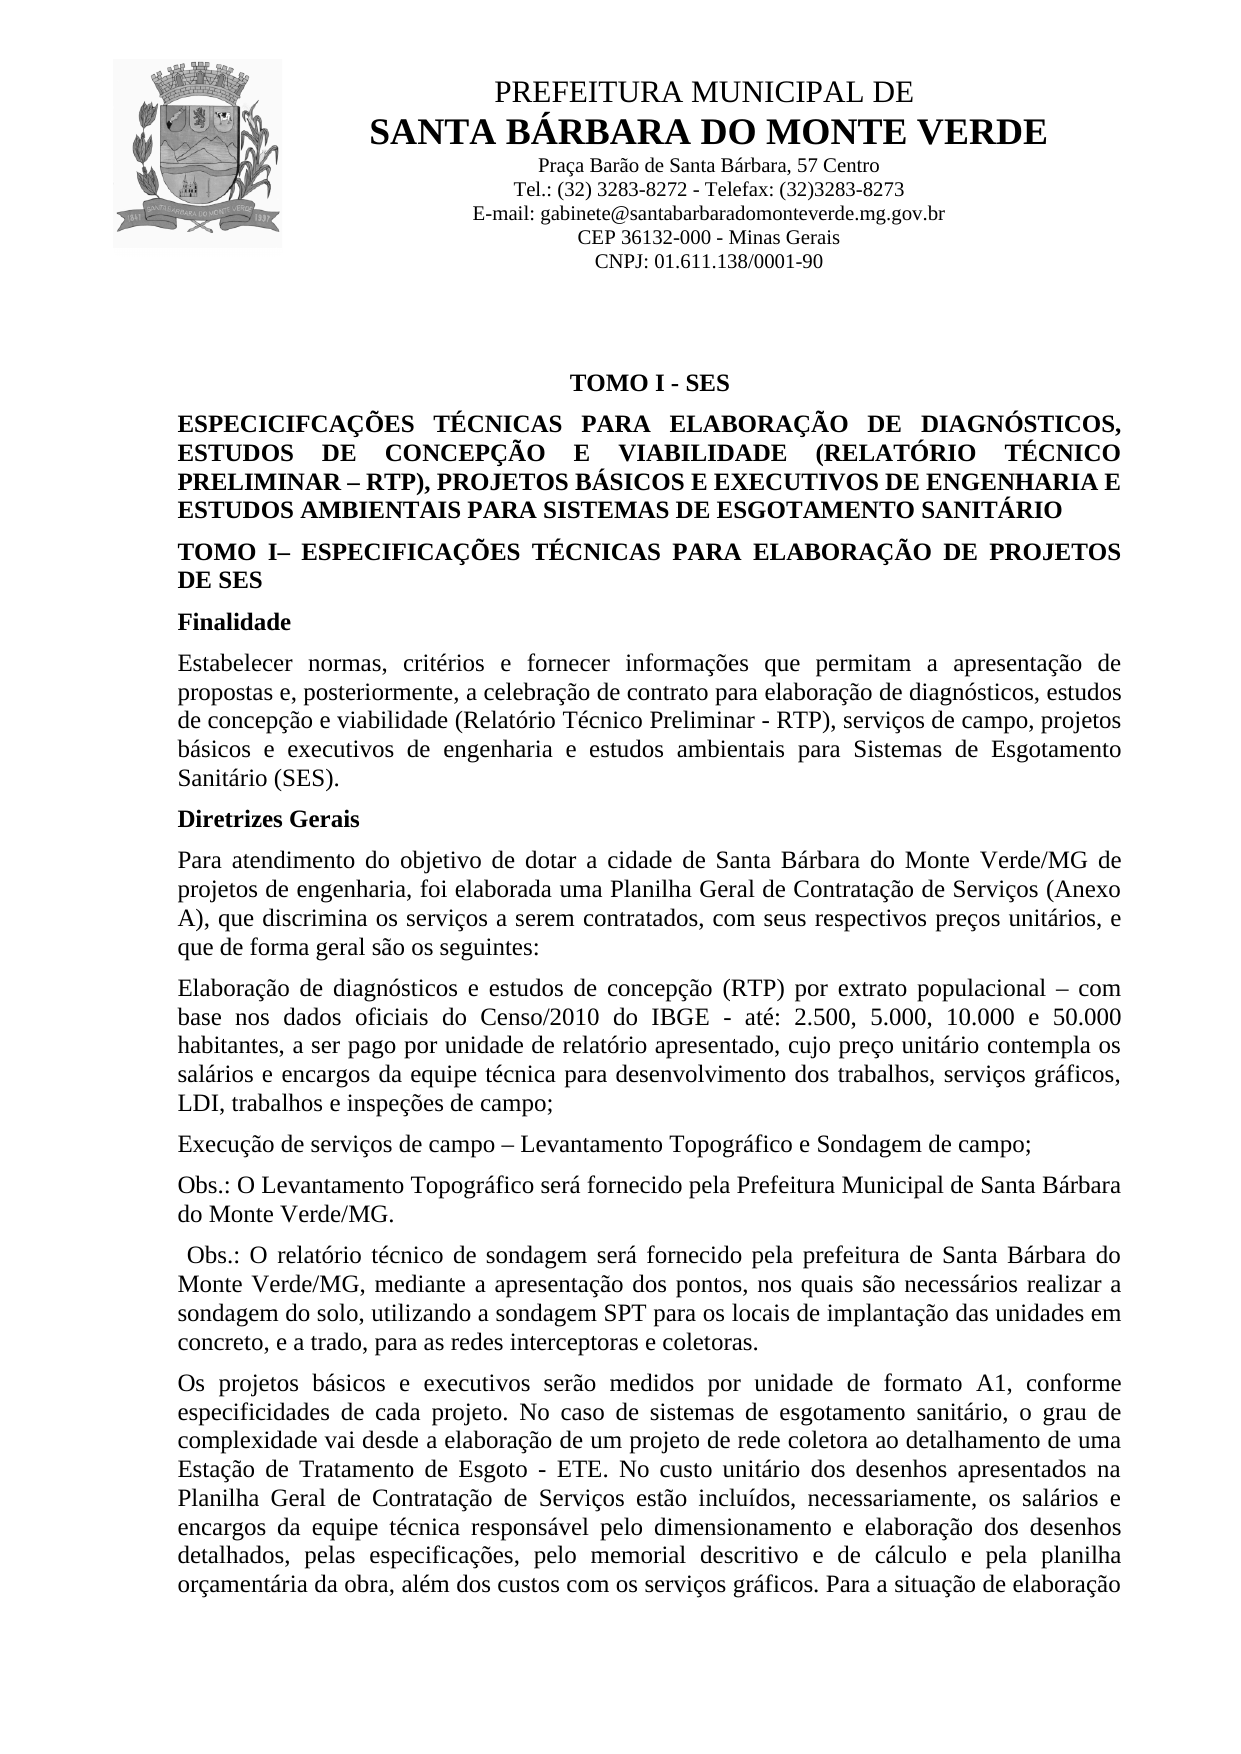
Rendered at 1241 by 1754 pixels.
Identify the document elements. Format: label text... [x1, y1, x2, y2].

text Elaboração de diagnósticos e estudos de concepção (RTP) por extrato populacional – com base nos dados oficiais do Censo/2010 do IBGE - até: 2.500, 5.000, 10.000 e 50.000 habitantes, a ser pago por unidade de relatório apresentado, cujo preço unitário contempla os salários e encargos da equipe técnica para desenvolvimento dos trabalhos, serviços gráficos, LDI, trabalhos e inspeções de campo; [177, 973, 1122, 1117]
text ESPECICIFCAÇÕES TÉCNICAS PARA ELABORAÇÃO DE DIAGNÓSTICOS, ESTUDOS DE CONCEPÇÃO E VIABILIDADE (RELATÓRIO TÉCNICO PRELIMINAR – RTP), PROJETOS BÁSICOS E EXECUTIVOS DE ENGENHARIA E ESTUDOS AMBIENTAIS PARA SISTEMAS DE ESGOTAMENTO SANITÁRIO [177, 409, 1122, 524]
text TOMO I - SES [177, 368, 1122, 397]
text Estabelecer normas, critérios e fornecer informações que permitam a apresentação de propostas e, posteriormente, a celebração de contrato para elaboração de diagnósticos, estudos de concepção e viabilidade (Relatório Técnico Preliminar - RTP), serviços de campo, projetos básicos e executivos de engenharia e estudos ambientais para Sistemas de Esgotamento Sanitário (SES). [177, 648, 1122, 792]
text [177, 1368, 1122, 1598]
subtitle TOMO I– ESPECIFICAÇÕES TÉCNICAS PARA ELABORAÇÃO DE PROJETOS DE SES [177, 537, 1122, 594]
text Para atendimento do objetivo de dotar a cidade de Santa Bárbara do Monte Verde/MG de projetos de engenharia, foi elaborada uma Planilha Geral de Contratação de Serviços (Anexo A), que discrimina os serviços a serem contratados, com seus respectivos preços unitários, e que de forma geral são os seguintes: [177, 846, 1122, 961]
text Obs.: O Levantamento Topográfico será fornecido pela Prefeitura Municipal de Santa Bárbara do Monte Verde/MG. [177, 1171, 1122, 1228]
subtitle Diretrizes Gerais [177, 804, 1122, 833]
text Execução de serviços de campo – Levantamento Topográfico e Sondagem de campo; [177, 1129, 1122, 1158]
text Obs.: O relatório técnico de sondagem será fornecido pela prefeitura de Santa Bárbara do Monte Verde/MG, mediante a apresentação dos pontos, nos quais são necessários realizar a sondagem do solo, utilizando a sondagem SPT para os locais de implantação das unidades em concreto, e a trado, para as redes interceptoras e coletoras. [177, 1241, 1122, 1356]
subtitle Finalidade [177, 607, 1122, 636]
